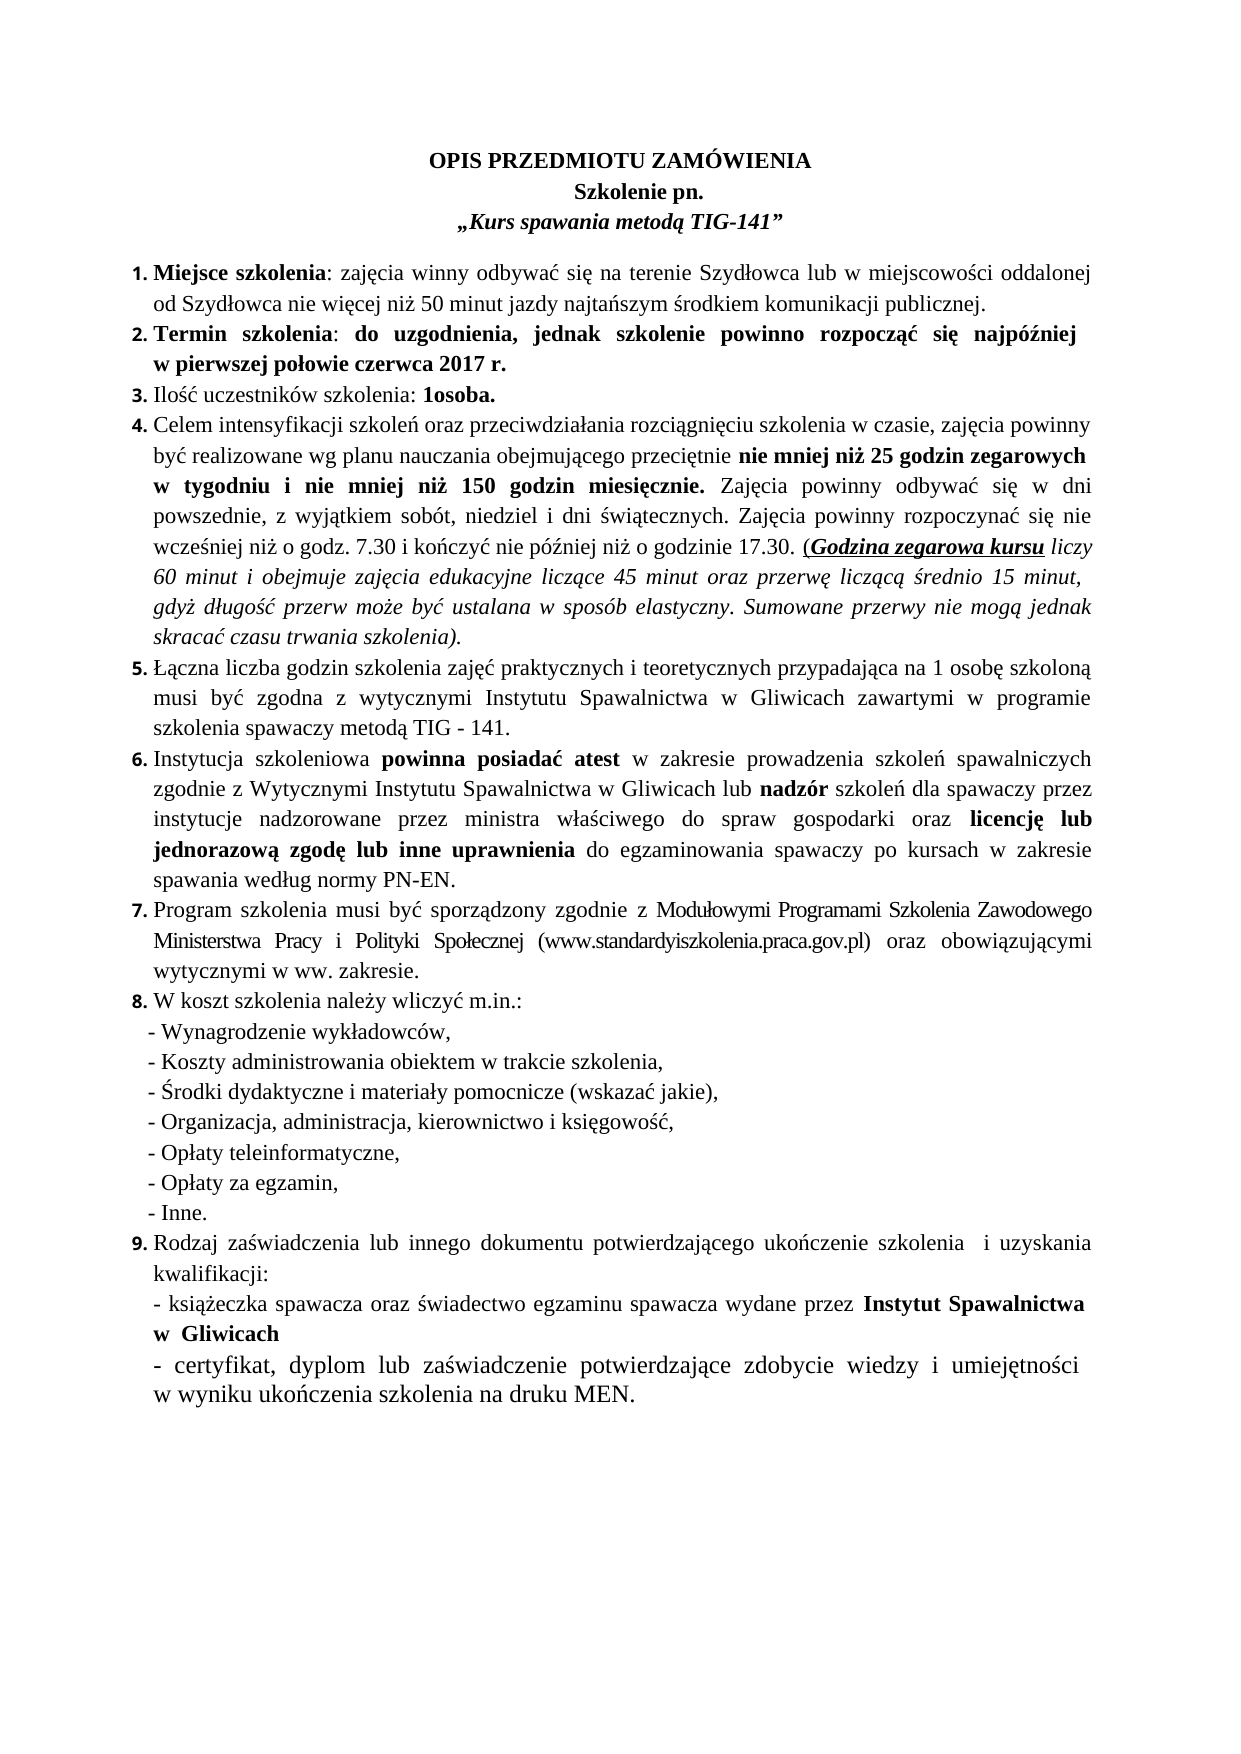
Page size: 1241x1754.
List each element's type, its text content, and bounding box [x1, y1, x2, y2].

text - Wynagrodzenie wykładowców, [148, 1018, 1093, 1044]
list Łączna liczba godzin szkolenia zajęć praktycznych i teoretycznych przypadająca na 1 osobę szkoloną musi być zgodna z wytycznymi Instytutu Spawalnictwa w Gliwicach zawartymi w programie szkolenia spawaczy metodą TIG - 141. [148, 653, 1093, 741]
text „Kurs spawania metodą TIG-141” [148, 208, 1093, 234]
list W koszt szkolenia należy wliczyć m.in.: [148, 987, 1093, 1014]
list Celem intensyfikacji szkoleń oraz przeciwdziałania rozciągnięciu szkolenia w czasie, zajęcia powinny być realizowane wg planu nauczania obejmującego przeciętnie nie mniej niż 25 godzin zegarowych w tygodniu i nie mniej niż 150 godzin miesięcznie. Zajęcia powinny odbywać się w dni powszednie, z wyjątkiem sobót, niedziel i dni świątecznych. Zajęcia powinny rozpoczynać się nie wcześniej niż o godz. 7.30 i kończyć nie później niż o godzinie 17.30. (Godzina zegarowa kursu liczy 60 minut i obejmuje zajęcia edukacyjne liczące 45 minut oraz przerwę liczącą średnio 15 minut, gdyż długość przerw może być ustalana w sposób elastyczny. Sumowane przerwy nie mogą jednak skracać czasu trwania szkolenia). [148, 411, 1093, 650]
text - Inne. [148, 1199, 1093, 1225]
list Termin szkolenia: do uzgodnienia, jednak szkolenie powinno rozpocząć się najpóźniej w pierwszej połowie czerwca 2017 r. [148, 320, 1093, 377]
list Program szkolenia musi być sporządzony zgodnie z Modułowymi Programami Szkolenia Zawodowego Ministerstwa Pracy i Polityki Społecznej (www.standardyiszkolenia.praca.gov.pl) oraz obowiązującymi wytycznymi w ww. zakresie. [148, 896, 1093, 983]
text - książeczka spawacza oraz świadectwo egzaminu spawacza wydane przez Instytut Spawalnictwa w Gliwicach [153, 1290, 1093, 1347]
text - Opłaty za egzamin, [148, 1169, 1093, 1195]
list Instytucja szkoleniowa powinna posiadać atest w zakresie prowadzenia szkoleń spawalniczych zgodnie z Wytycznymi Instytutu Spawalnictwa w Gliwicach lub nadzór szkoleń dla spawaczy przez instytucje nadzorowane przez ministra właściwego do spraw gospodarki oraz licencję lub jednorazową zgodę lub inne uprawnienia do egzaminowania spawaczy po kursach w zakresie spawania według normy PN-EN. [148, 744, 1093, 892]
text OPIS PRZEDMIOTU ZAMÓWIENIA [148, 148, 1093, 174]
text - Organizacja, administracja, kierownictwo i księgowość, [148, 1108, 1093, 1135]
list Miejsce szkolenia: zajęcia winny odbywać się na terenie Szydłowca lub w miejscowości oddalonej od Szydłowca nie więcej niż 50 minut jazdy najtańszym środkiem komunikacji publicznej. [148, 259, 1093, 316]
list - certyfikat, dyplom lub zaświadczenie potwierdzające zdobycie wiedzy i umiejętności w wyniku ukończenia szkolenia na druku MEN. [153, 1351, 1093, 1408]
list Ilość uczestników szkolenia: 1osoba. [148, 381, 1093, 407]
text - Opłaty teleinformatyczne, [148, 1139, 1093, 1165]
text - Koszty administrowania obiektem w trakcie szkolenia, [148, 1048, 1093, 1074]
list Rodzaj zaświadczenia lub innego dokumentu potwierdzającego ukończenie szkolenia i uzyskania kwalifikacji: [148, 1229, 1093, 1286]
text - Środki dydaktyczne i materiały pomocnicze (wskazać jakie), [148, 1078, 1093, 1104]
text Szkolenie pn. [185, 178, 1093, 204]
